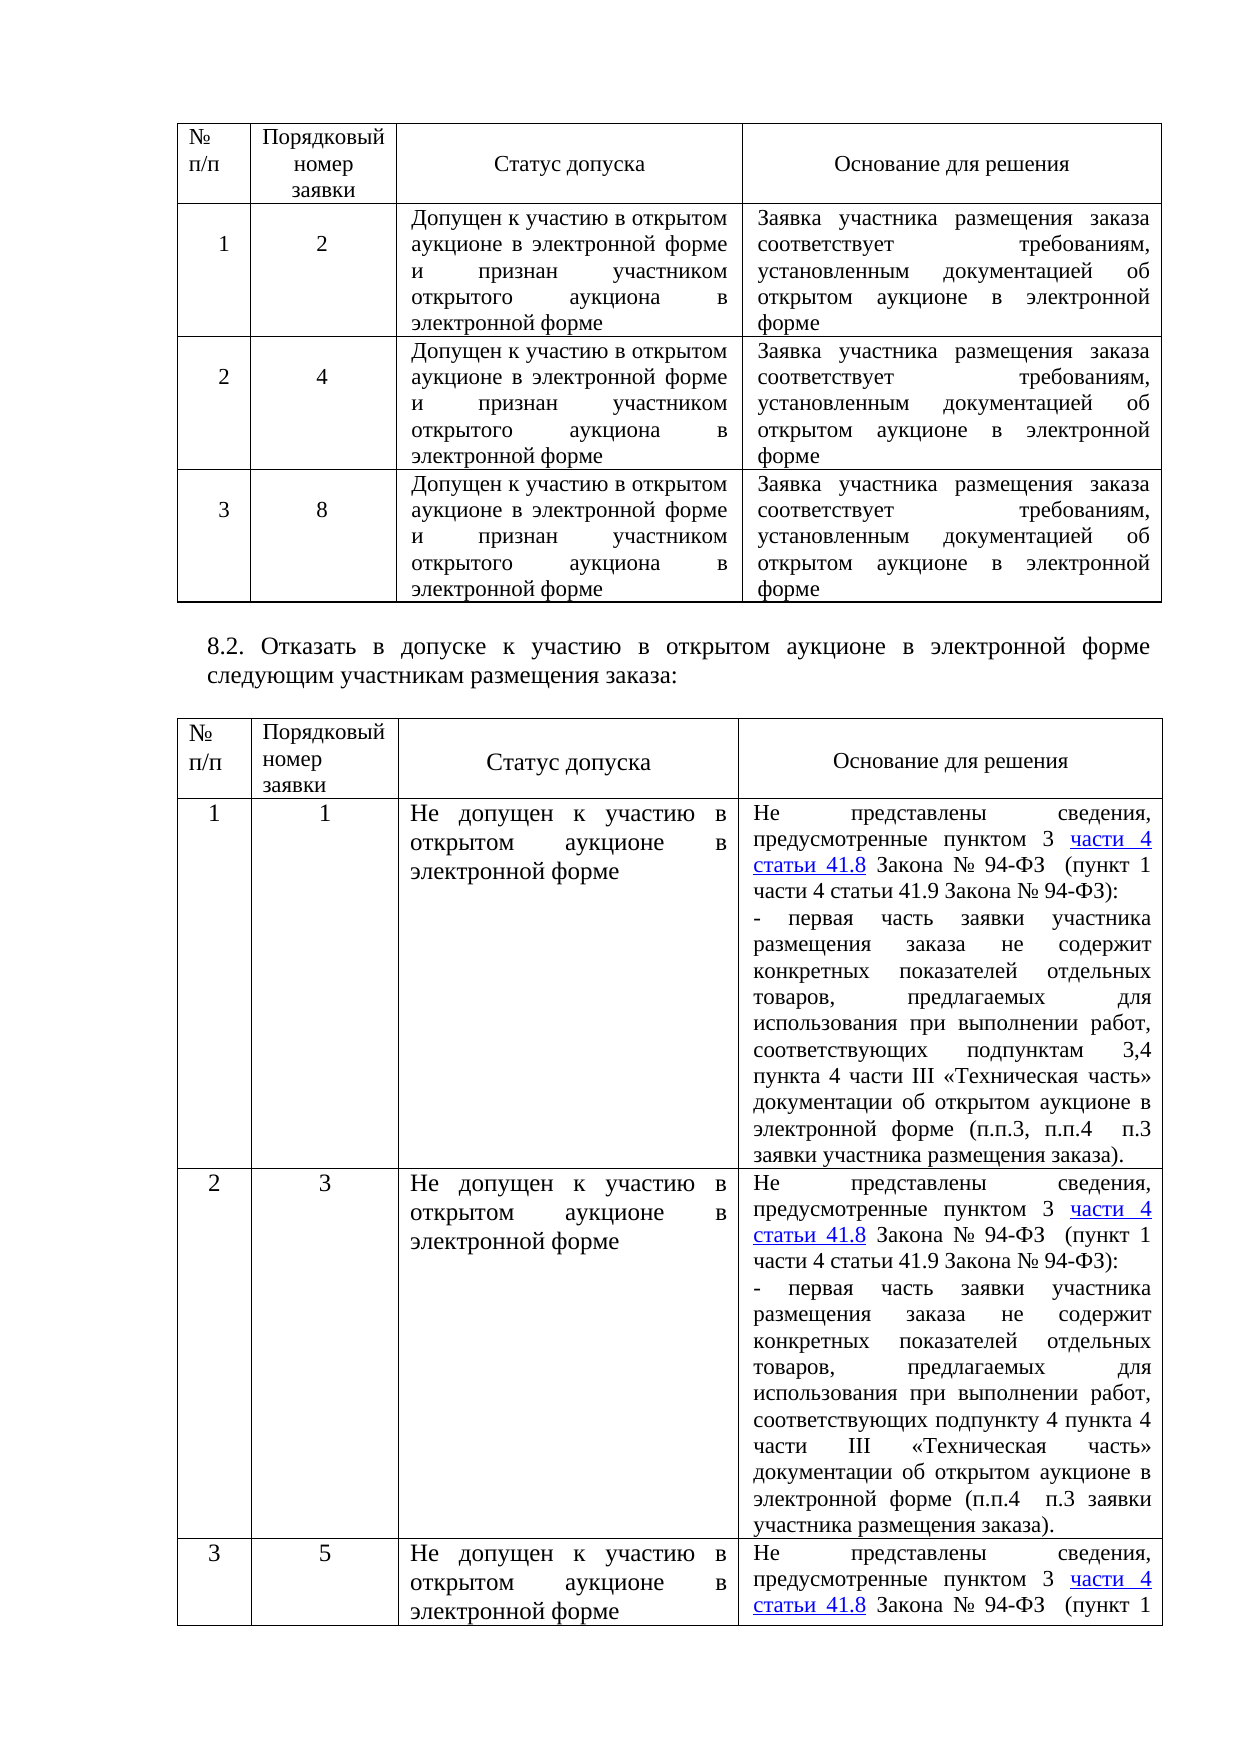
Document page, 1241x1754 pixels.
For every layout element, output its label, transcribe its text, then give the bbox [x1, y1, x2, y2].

table_cell 8 [251, 470, 396, 601]
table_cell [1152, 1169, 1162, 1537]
table_cell 2 [251, 204, 396, 336]
table_header Основание для решения [739, 719, 1162, 797]
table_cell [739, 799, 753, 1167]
table_header Порядковый номер заявки [251, 124, 396, 203]
table_header № п/п [178, 719, 251, 797]
table_cell 3 [178, 1539, 251, 1625]
table_cell 3 [252, 1169, 398, 1537]
table_cell Не допущен к участию в открытом аукционе в электронной форме [399, 799, 738, 1167]
table_header Статус допуска [397, 124, 742, 203]
table_cell 4 [251, 337, 396, 468]
table_cell 3 [178, 470, 250, 601]
table_header Основание для решения [743, 124, 1161, 203]
table_cell 1 [252, 799, 398, 1167]
table_header Порядковый номер заявки [252, 719, 398, 797]
table_header № п/п [178, 124, 250, 203]
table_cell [399, 1539, 738, 1625]
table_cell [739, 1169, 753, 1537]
table_cell Допущен к участию в открытом аукционе в электронной форме и признан участником открытого аукциона в электронной форме [397, 470, 742, 601]
table_cell Допущен к участию в открытом аукционе в электронной форме и признан участником открытого аукциона в электронной форме [397, 337, 742, 468]
table_cell 1 [178, 799, 251, 1167]
table_cell 2 [178, 337, 250, 468]
table_cell Не допущен к участию в открытом аукционе в электронной форме [399, 1169, 738, 1537]
table_cell Заявка участника размещения заказа соответствует требованиям, установленным документацией об открытом аукционе в электронной форме [743, 204, 1161, 336]
text 8.2. Отказать в допуске к участию в открытом аукционе в электронной форме следующим участникам размещения заказа: [207, 631, 1152, 689]
table_cell Заявка участника размещения заказа соответствует требованиям, установленным документацией об открытом аукционе в электронной форме [743, 337, 1161, 468]
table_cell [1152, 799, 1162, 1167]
table_cell Заявка участника размещения заказа соответствует требованиям, установленным документацией об открытом аукционе в электронной форме [743, 470, 1161, 601]
table_header Статус допуска [399, 719, 738, 797]
table_cell 2 [178, 1169, 251, 1537]
table_cell 5 [252, 1539, 398, 1625]
table_cell 1 [178, 204, 250, 336]
table_cell Допущен к участию в открытом аукционе в электронной форме и признан участником открытого аукциона в электронной форме [397, 204, 742, 336]
